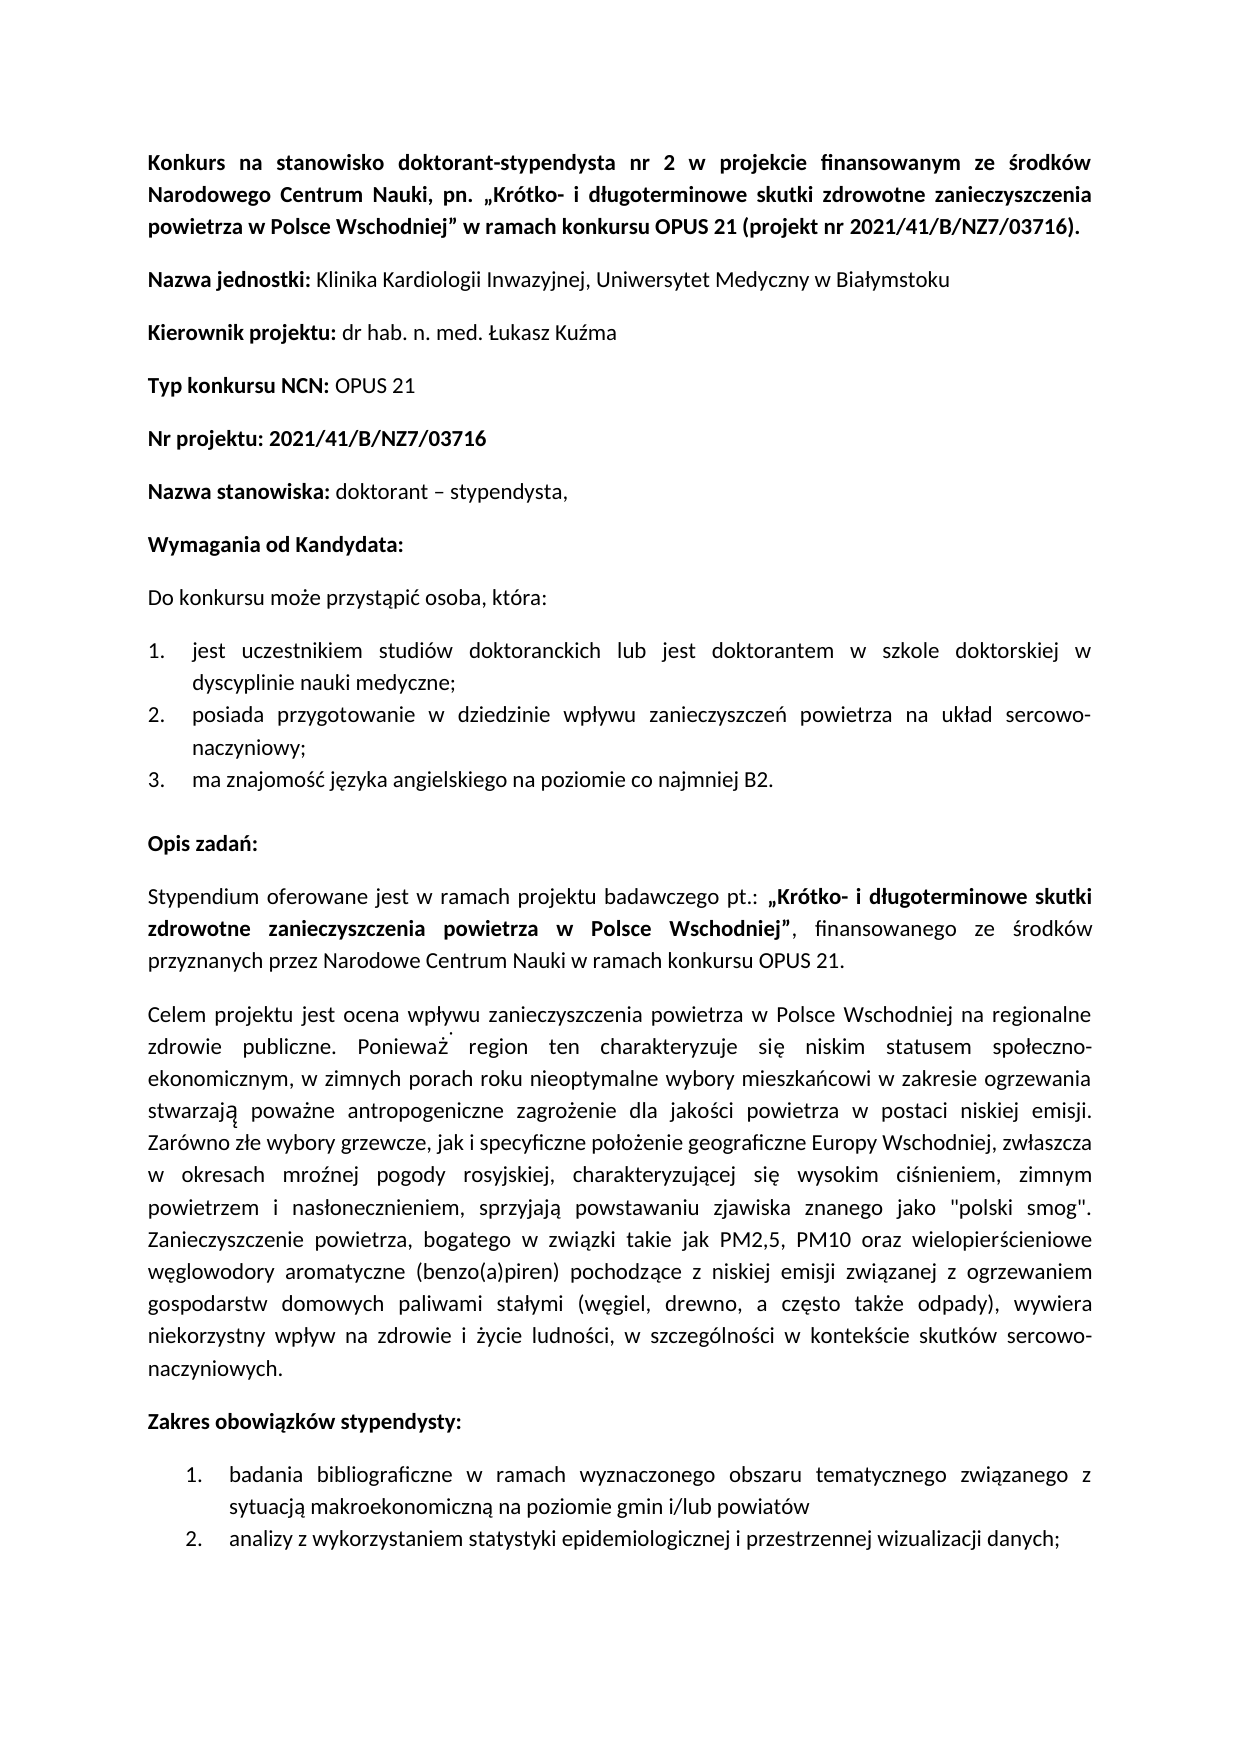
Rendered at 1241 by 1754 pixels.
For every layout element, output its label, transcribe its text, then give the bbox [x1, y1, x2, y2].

text Kierownik projektu: dr hab. n. med. Łukasz Kuźma [148, 318, 1093, 346]
text Do konkursu może przystąpić osoba, która: [148, 583, 1093, 611]
text Typ konkursu NCN: OPUS 21 [148, 371, 1093, 399]
text Wymagania od Kandydata: [148, 530, 1093, 558]
text Nazwa jednostki: Klinika Kardiologii Inwazyjnej, Uniwersytet Medyczny w Białymstoku [148, 265, 1093, 293]
list ma znajomość języka angielskiego na poziomie co najmniej B2. [148, 765, 1093, 793]
list jest uczestnikiem studiów doktoranckich lub jest doktorantem w szkole doktorskiej w dyscyplinie nauki medyczne; [148, 636, 1093, 696]
text Zakres obowiązków stypendysty: [148, 1407, 1093, 1435]
text Nazwa stanowiska: doktorant – stypendysta, [148, 477, 1093, 505]
text Stypendium oferowane jest w ramach projektu badawczego pt.: „Krótko- i długoterminowe skutki zdrowotne zanieczyszczenia powietrza w Polsce Wschodniej”, finansowanego ze środków przyznanych przez Narodowe Centrum Nauki w ramach konkursu OPUS 21. [148, 882, 1093, 975]
text Konkurs na stanowisko doktorant-stypendysta nr 2 w projekcie finansowanym ze środków Narodowego Centrum Nauki, pn. „Krótko- i długoterminowe skutki zdrowotne zanieczyszczenia powietrza w Polsce Wschodniej” w ramach konkursu OPUS 21 (projekt nr 2021/41/B/NZ7/03716). [148, 148, 1093, 240]
text Celem projektu jest ocena wpływu zanieczyszczenia powietrza w Polsce Wschodniej na regionalne zdrowie publiczne. Ponieważ̇ region ten charakteryzuje się niskim statusem społeczno-ekonomicznym, w zimnych porach roku nieoptymalne wybory mieszkańcowi w zakresie ogrzewania stwarzają̨ poważne antropogeniczne zagrożenie dla jakości powietrza w postaci niskiej emisji. Zarówno złe wybory grzewcze, jak i specyficzne położenie geograficzne Europy Wschodniej, zwłaszcza w okresach mroźnej pogody rosyjskiej, charakteryzującej się wysokim ciśnieniem, zimnym powietrzem i nasłonecznieniem, sprzyjają powstawaniu zjawiska znanego jako "polski smog". Zanieczyszczenie powietrza, bogatego w związki takie jak PM2,5, PM10 oraz wielopierścieniowe węglowodory aromatyczne (benzo(a)piren) pochodzące z niskiej emisji związanej z ogrzewaniem gospodarstw domowych paliwami stałymi (węgiel, drewno, a często także odpady), wywiera niekorzystny wpływ na zdrowie i życie ludności, w szczególności w kontekście skutków sercowo- naczyniowych. [148, 1000, 1093, 1382]
list posiada przygotowanie w dziedzinie wpływu zanieczyszczeń powietrza na układ sercowo-naczyniowy; [148, 701, 1093, 761]
text Nr projektu: 2021/41/B/NZ7/03716 [148, 424, 1093, 452]
text Opis zadań: [148, 829, 1093, 857]
list analizy z wykorzystaniem statystyki epidemiologicznej i przestrzennej wizualizacji danych; [185, 1524, 1093, 1552]
list badania bibliograficzne w ramach wyznaczonego obszaru tematycznego związanego z sytuacją makroekonomiczną na poziomie gmin i/lub powiatów [185, 1460, 1093, 1520]
